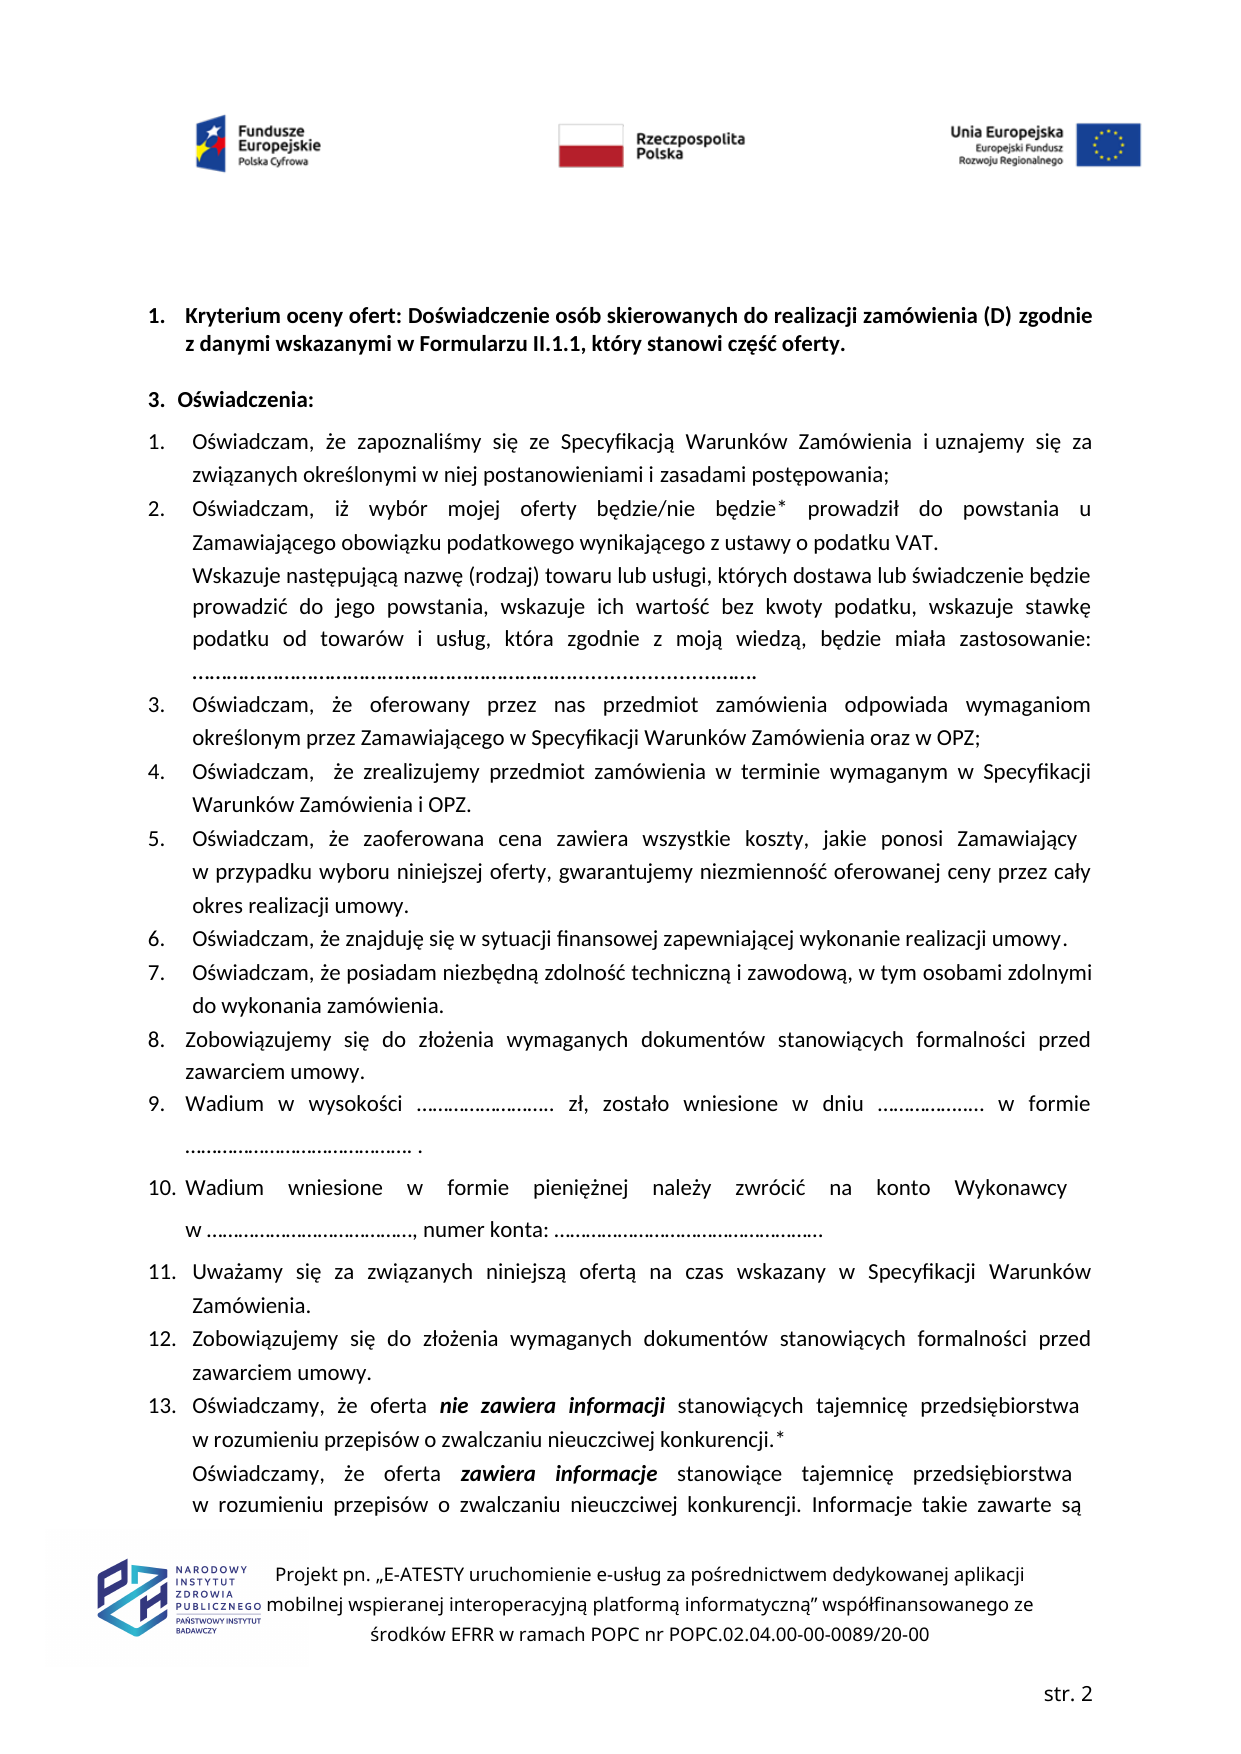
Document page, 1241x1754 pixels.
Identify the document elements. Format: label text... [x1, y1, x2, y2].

text Wskazuje następującą nazwę (rodzaj) towaru lub usługi, których dostawa lub świadczenie będzie prowadzić do jego powstania, wskazuje ich wartość bez kwoty podatku, wskazuje stawkę podatku od towarów i usług, która zgodnie z moją wiedzą, będzie miała zastosowanie: ………………………………………………………….......................……. [192, 561, 1092, 686]
list Zobowiązujemy się do złożenia wymaganych dokumentów stanowiących formalności przed zawarciem umowy. [148, 1025, 1092, 1085]
list Wadium w wysokości …………………….. zł, zostało wniesione w dniu ……………..… w formie ……………………………………. . [148, 1089, 1092, 1159]
list Oświadczam, że zaoferowana cena zawiera wszystkie koszty, jakie ponosi Zamawiający w przypadku wyboru niniejszej oferty, gwarantujemy niezmienność oferowanej ceny przez cały okres realizacji umowy. [148, 824, 1092, 919]
list Oświadczam, że zapoznaliśmy się ze Specyfikacją Warunków Zamówienia i uznajemy się za związanych określonymi w niej postanowieniami i zasadami postępowania; [148, 427, 1092, 488]
list Kryterium oceny ofert: Doświadczenie osób skierowanych do realizacji zamówienia (D) zgodnie z danymi wskazanymi w Formularzu II.1.1, który stanowi część oferty. [148, 301, 1092, 357]
list Oświadczam, że zrealizujemy przedmiot zamówienia w terminie wymaganym w Specyfikacji Warunków Zamówienia i OPZ. [148, 757, 1092, 818]
list Oświadczam, iż wybór mojej oferty będzie/nie będzie* prowadził do powstania u Zamawiającego obowiązku podatkowego wynikającego z ustawy o podatku VAT. [148, 494, 1092, 556]
list Oświadczam, że posiadam niezbędną zdolność techniczną i zawodową, w tym osobami zdolnymi do wykonania zamówienia. [148, 958, 1092, 1019]
list Wadium wniesione w formie pieniężnej należy zwrócić na konto Wykonawcy w …………………………………, numer konta: …………………………………………… [148, 1173, 1092, 1243]
list Zobowiązujemy się do złożenia wymaganych dokumentów stanowiących formalności przed zawarciem umowy. [148, 1324, 1092, 1386]
list Oświadczam, że znajduję się w sytuacji finansowej zapewniającej wykonanie realizacji umowy. [148, 924, 1092, 952]
picture [147, 98, 1191, 180]
list Uważamy się za związanych niniejszą ofertą na czas wskazany w Specyfikacji Warunków Zamówienia. [148, 1257, 1092, 1319]
picture [45, 1529, 310, 1667]
list Oświadczam, że oferowany przez nas przedmiot zamówienia odpowiada wymaganiom określonym przez Zamawiającego w Specyfikacji Warunków Zamówienia oraz w OPZ; [148, 690, 1092, 751]
list Oświadczamy, że oferta nie zawiera informacji stanowiących tajemnicę przedsiębiorstwa w rozumieniu przepisów o zwalczaniu nieuczciwej konkurencji.* [148, 1392, 1092, 1453]
text 3. Oświadczenia: [148, 385, 1089, 413]
